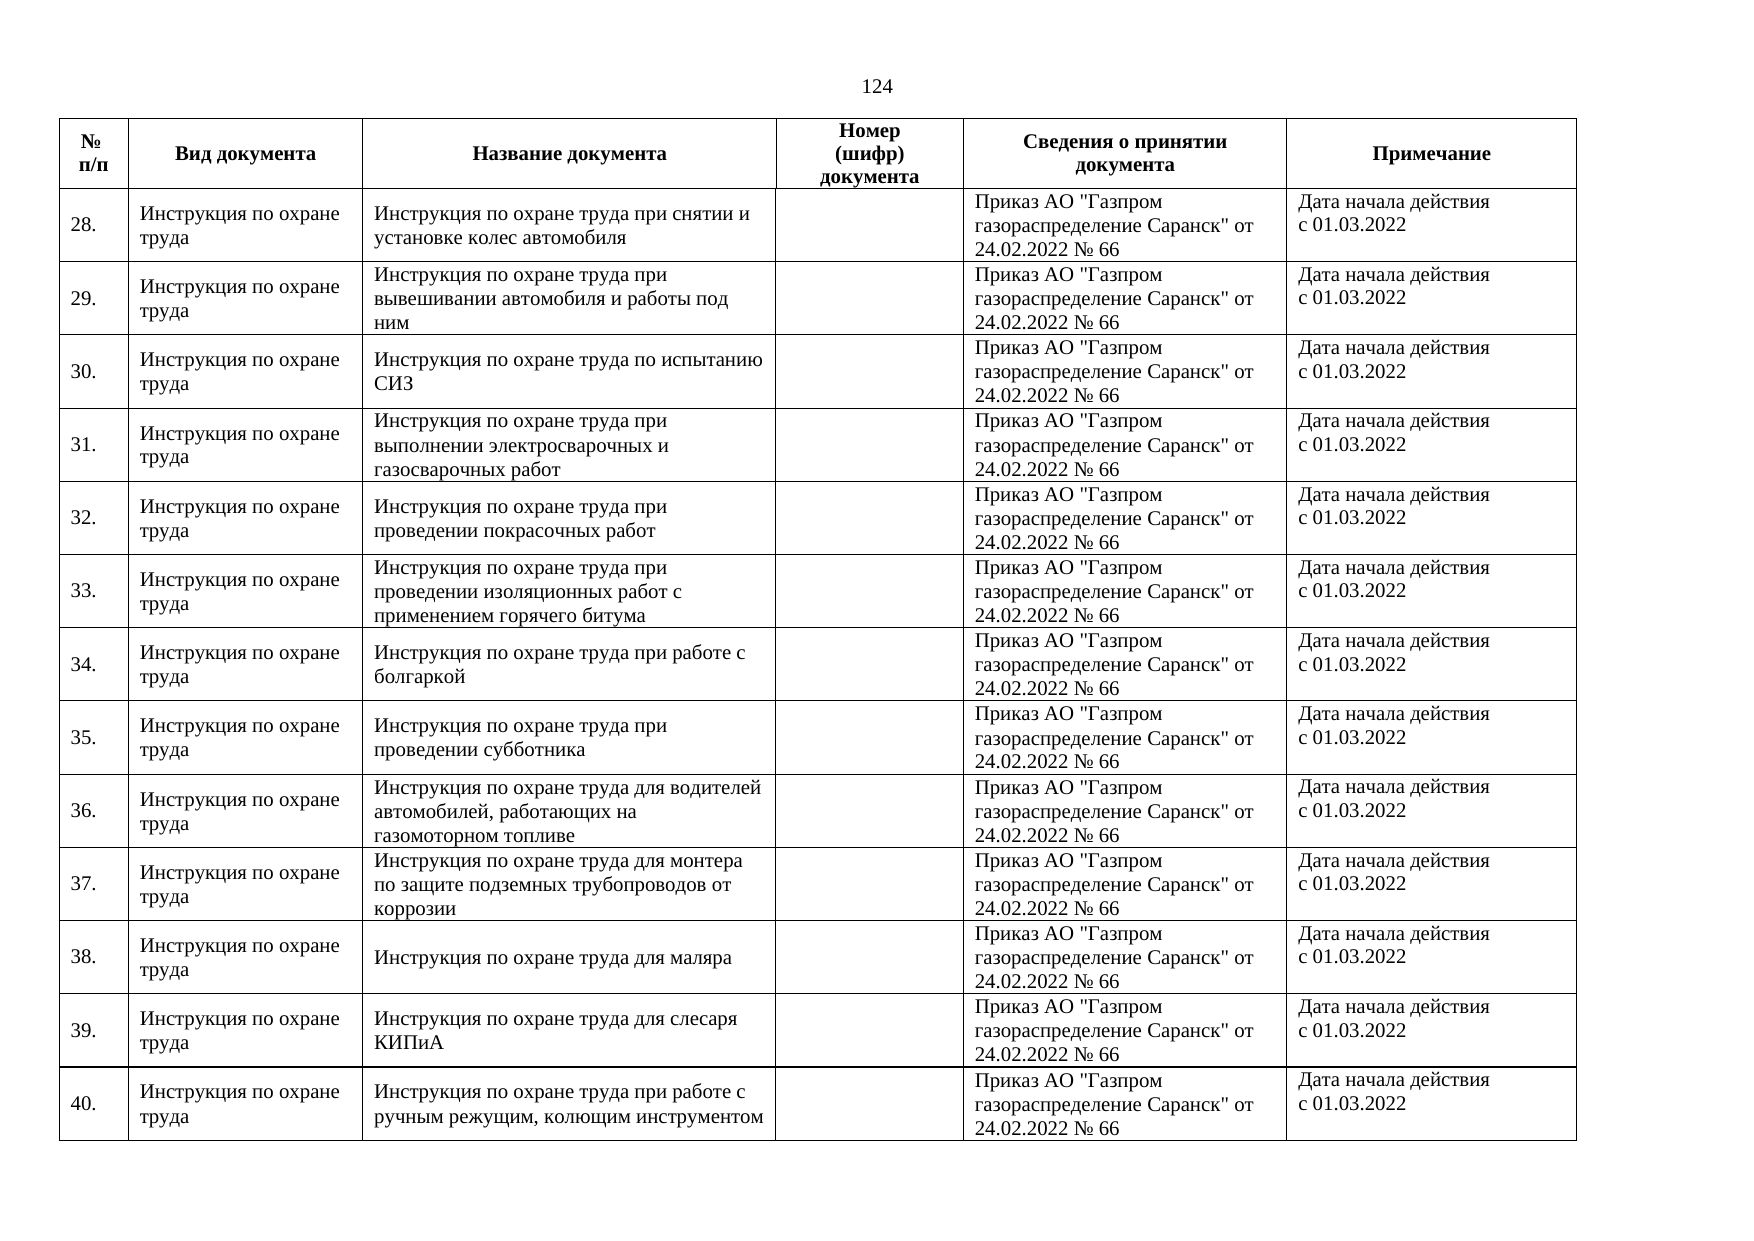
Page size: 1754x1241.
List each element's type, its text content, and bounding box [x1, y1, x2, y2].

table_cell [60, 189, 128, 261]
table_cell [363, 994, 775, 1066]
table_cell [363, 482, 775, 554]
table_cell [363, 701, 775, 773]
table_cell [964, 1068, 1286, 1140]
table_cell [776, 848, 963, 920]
table_header № п/п [60, 119, 128, 188]
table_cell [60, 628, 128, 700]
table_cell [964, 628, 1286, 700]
table_header Номер (шифр) документа [777, 119, 963, 188]
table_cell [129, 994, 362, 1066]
table_header Сведения о принятии документа [964, 119, 1286, 188]
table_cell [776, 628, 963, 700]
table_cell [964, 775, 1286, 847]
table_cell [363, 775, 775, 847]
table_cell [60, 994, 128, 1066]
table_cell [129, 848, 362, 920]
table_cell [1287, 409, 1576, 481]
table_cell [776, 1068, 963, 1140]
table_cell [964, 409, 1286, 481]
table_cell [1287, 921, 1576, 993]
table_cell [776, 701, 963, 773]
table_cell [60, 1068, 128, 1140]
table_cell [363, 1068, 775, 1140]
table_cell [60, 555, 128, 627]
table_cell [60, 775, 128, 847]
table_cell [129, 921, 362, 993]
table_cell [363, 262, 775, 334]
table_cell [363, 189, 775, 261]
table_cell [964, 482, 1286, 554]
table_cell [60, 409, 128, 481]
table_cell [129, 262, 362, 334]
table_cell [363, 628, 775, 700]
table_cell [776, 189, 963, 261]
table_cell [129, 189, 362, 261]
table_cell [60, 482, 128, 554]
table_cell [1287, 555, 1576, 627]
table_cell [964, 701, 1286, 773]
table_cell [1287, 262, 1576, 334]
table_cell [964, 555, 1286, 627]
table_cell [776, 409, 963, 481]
table_header Название документа [363, 119, 776, 188]
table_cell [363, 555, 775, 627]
table_header Вид документа [129, 119, 362, 188]
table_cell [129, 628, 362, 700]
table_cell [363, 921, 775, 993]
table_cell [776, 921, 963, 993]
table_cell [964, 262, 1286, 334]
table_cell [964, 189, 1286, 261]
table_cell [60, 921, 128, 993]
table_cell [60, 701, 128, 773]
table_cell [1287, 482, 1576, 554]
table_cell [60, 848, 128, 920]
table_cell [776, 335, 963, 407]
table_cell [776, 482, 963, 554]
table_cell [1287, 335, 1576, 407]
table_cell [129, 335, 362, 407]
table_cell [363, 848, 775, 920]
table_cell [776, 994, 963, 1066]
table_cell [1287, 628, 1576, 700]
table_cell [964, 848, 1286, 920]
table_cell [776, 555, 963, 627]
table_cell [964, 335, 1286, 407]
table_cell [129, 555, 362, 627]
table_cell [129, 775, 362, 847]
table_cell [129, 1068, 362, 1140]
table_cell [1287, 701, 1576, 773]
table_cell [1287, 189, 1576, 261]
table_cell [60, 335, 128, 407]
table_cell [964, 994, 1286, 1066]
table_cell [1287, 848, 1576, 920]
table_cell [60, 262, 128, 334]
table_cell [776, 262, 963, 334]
table_header Примечание [1287, 119, 1576, 188]
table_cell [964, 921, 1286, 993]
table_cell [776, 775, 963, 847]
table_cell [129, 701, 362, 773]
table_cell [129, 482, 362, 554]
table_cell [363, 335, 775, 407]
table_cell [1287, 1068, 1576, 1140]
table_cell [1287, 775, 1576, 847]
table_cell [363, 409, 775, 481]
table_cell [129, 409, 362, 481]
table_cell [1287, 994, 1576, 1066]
